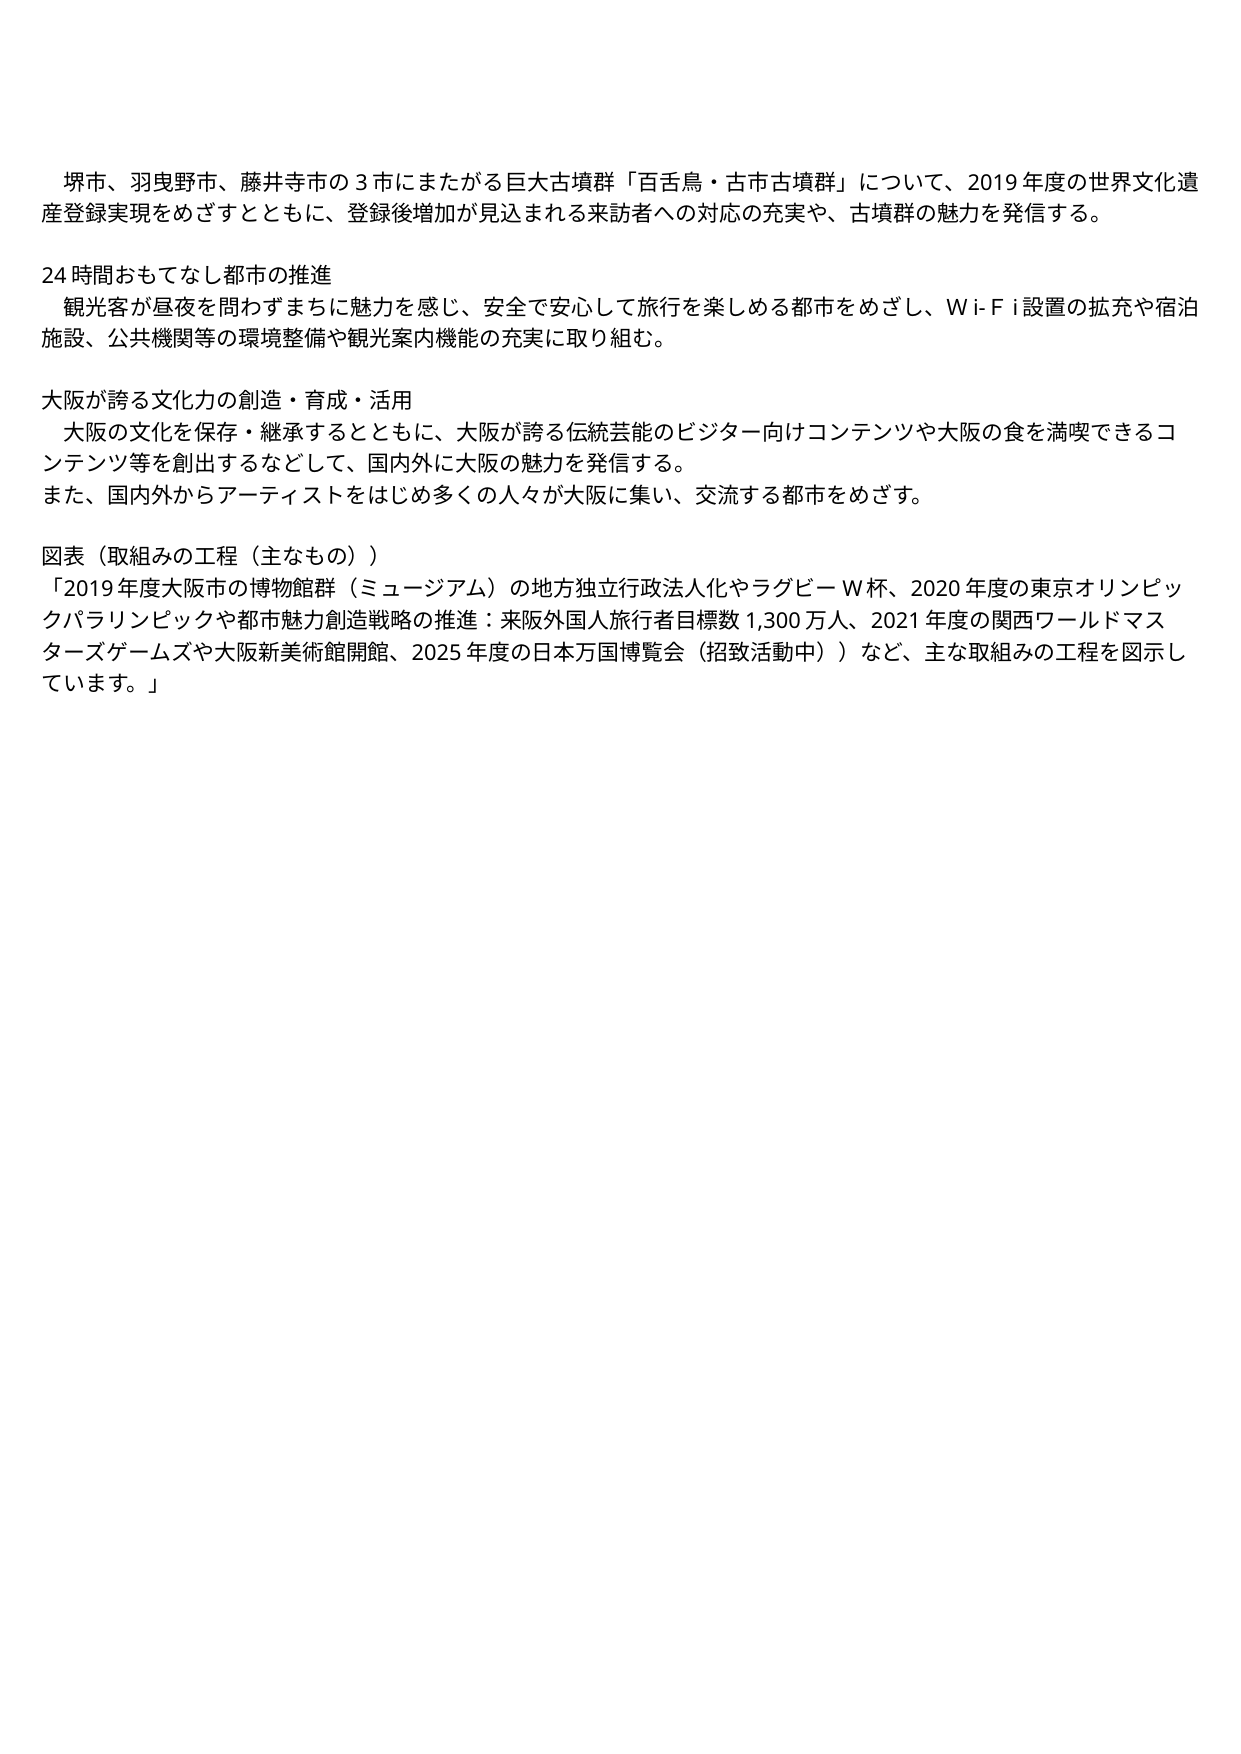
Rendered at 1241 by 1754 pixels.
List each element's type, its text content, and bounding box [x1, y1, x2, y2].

text 図表（取組みの工程（主なもの）） [41, 539, 1199, 571]
text 大阪が誇る文化力の創造・育成・活用 [41, 383, 1199, 414]
text 堺市、羽曳野市、藤井寺市の3市にまたがる巨大古墳群「百舌鳥・古市古墳群」について、2019年度の世界文化遺産登録実現をめざすとともに、登録後増加が見込まれる来訪者への対応の充実や、古墳群の魅力を発信する。 [41, 164, 1199, 228]
text 観光客が昼夜を問わずまちに魅力を感じ、安全で安心して旅行を楽しめる都市をめざし、Ｗi-Ｆi設置の拡充や宿泊施設、公共機関等の環境整備や観光案内機能の充実に取り組む。 [41, 289, 1199, 353]
text 24時間おもてなし都市の推進 [41, 258, 1199, 289]
text 大阪の文化を保存・継承するとともに、大阪が誇る伝統芸能のビジター向けコンテンツや大阪の食を満喫できるコンテンツ等を創出するなどして、国内外に大阪の魅力を発信する。 [41, 414, 1177, 478]
text また、国内外からアーティストをはじめ多くの人々が大阪に集い、交流する都市をめざす。 [41, 414, 1199, 509]
text 「2019年度大阪市の博物館群（ミュージアム）の地方独立行政法人化やラグビーW杯、2020年度の東京オリンピックパラリンピックや都市魅力創造戦略の推進：来阪外国人旅行者目標数1,300万人、2021年度の関西ワールドマスターズゲームズや大阪新美術館開館、2025年度の日本万国博覧会（招致活動中））など、主な取組みの工程を図示しています。」 [41, 571, 1199, 698]
